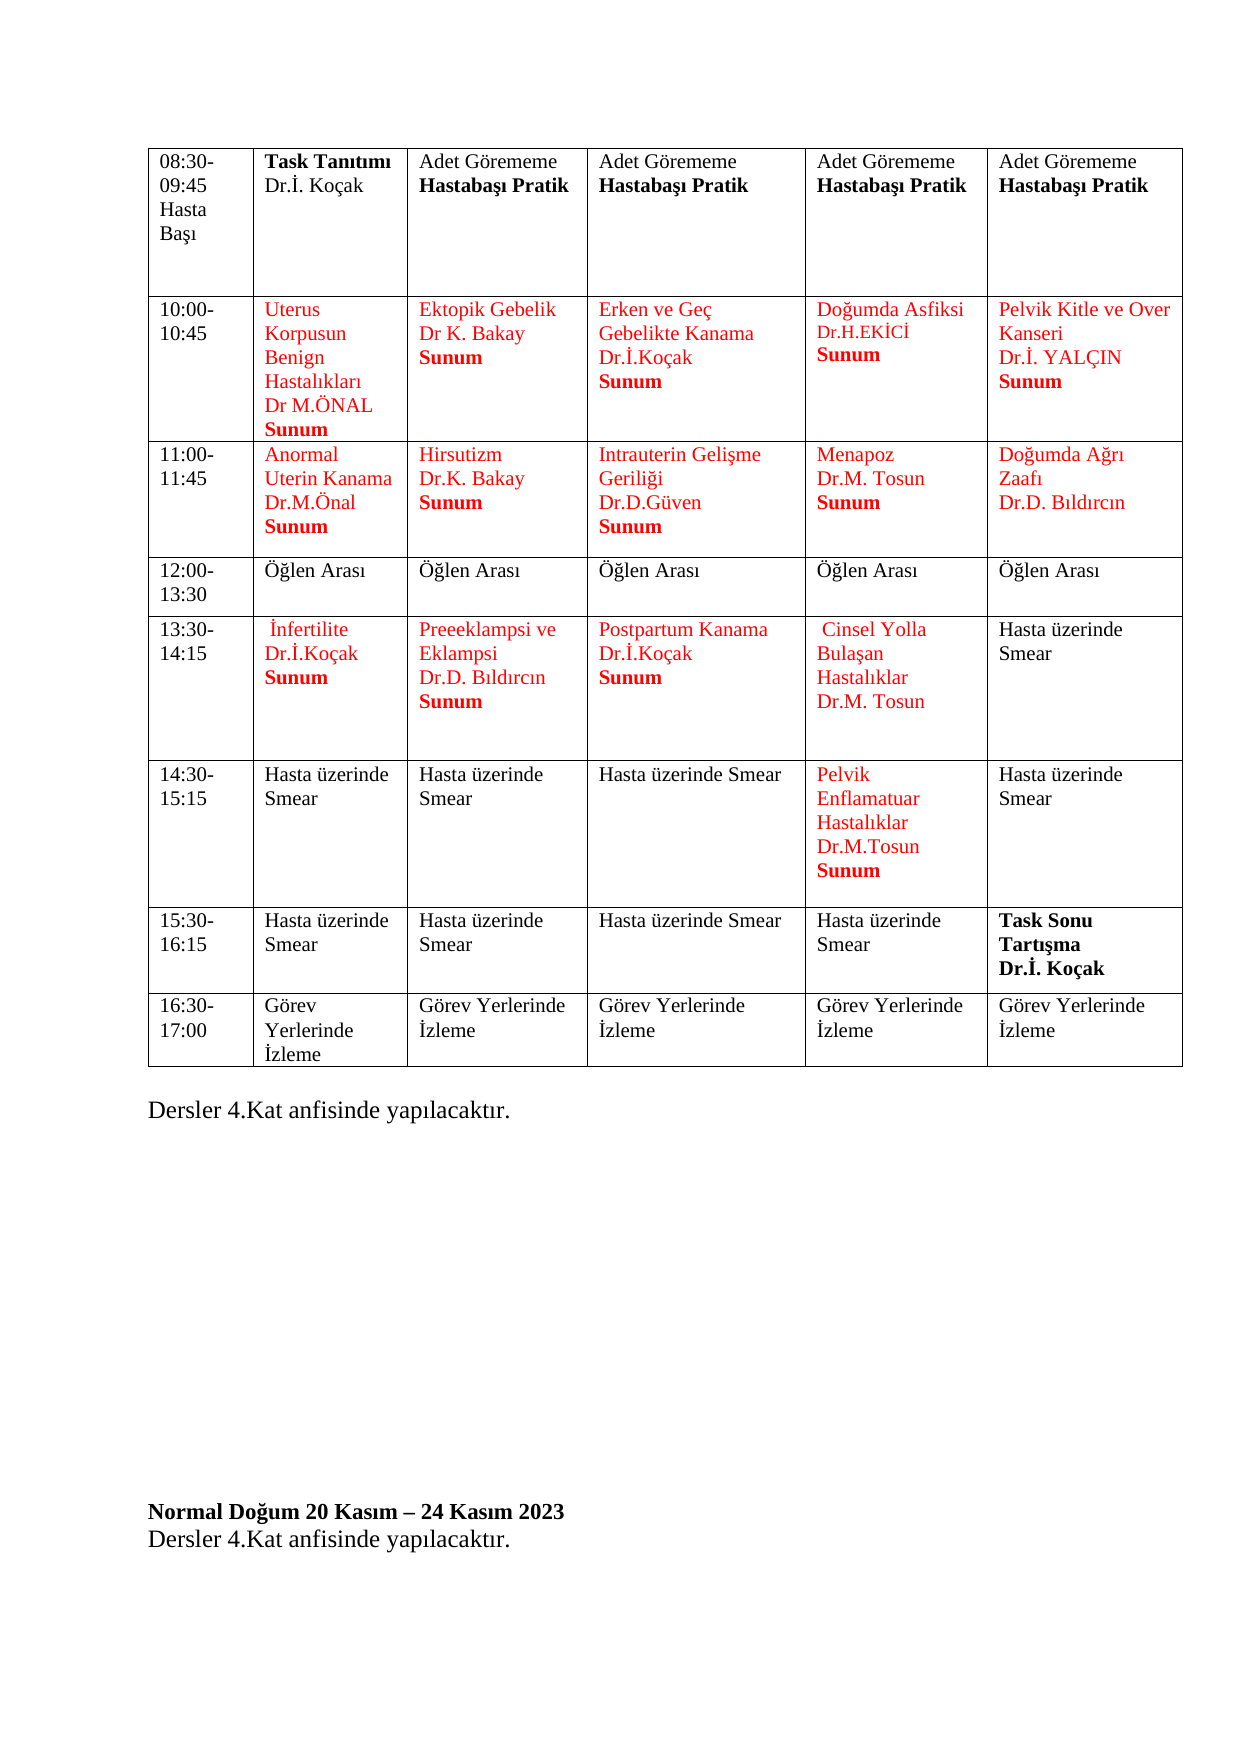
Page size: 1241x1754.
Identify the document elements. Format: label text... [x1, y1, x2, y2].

table_cell Görev Yerlerinde İzleme [408, 994, 587, 1066]
table_cell Doğumda Asfiksi Dr.H.EKİCİ Sunum [806, 297, 987, 441]
table_cell Adet Görememe Hastabaşı Pratik [588, 149, 805, 296]
table_cell Hasta üzerinde Smear [408, 761, 587, 907]
table_cell Hasta üzerinde Smear [408, 908, 587, 992]
table_cell İnfertilite Dr.İ.Koçak Sunum [254, 617, 407, 760]
table_cell Görev Yerlerinde İzleme [588, 994, 805, 1066]
table_cell Hasta üzerinde Smear [988, 617, 1182, 760]
table_cell 08:30-09:45 Hasta Başı [149, 149, 253, 296]
table_cell Görev Yerlerinde İzleme [254, 994, 407, 1066]
table_cell Intrauterin Gelişme Geriliği Dr.D.Güven Sunum [588, 442, 805, 557]
table_cell Task Tanıtımı Dr.İ. Koçak [254, 149, 407, 296]
table_cell Öğlen Arası [988, 558, 1182, 616]
table_cell Adet Görememe Hastabaşı Pratik [988, 149, 1182, 296]
table_cell Pelvik Kitle ve Over Kanseri Dr.İ. YALÇIN Sunum [988, 297, 1182, 441]
table_cell 12:00-13:30 [149, 558, 253, 616]
table_cell Öğlen Arası [408, 558, 587, 616]
table_cell Uterus Korpusun Benign Hastalıkları Dr M.ÖNAL Sunum [254, 297, 407, 441]
text Dersler 4.Kat anfisinde yapılacaktır. [148, 1095, 1093, 1124]
table_cell 14:30-15:15 [149, 761, 253, 907]
table_cell Hasta üzerinde Smear [588, 908, 805, 992]
table_cell 15:30-16:15 [149, 908, 253, 992]
table_cell Hasta üzerinde Smear [988, 761, 1182, 907]
table_cell Görev Yerlerinde İzleme [806, 994, 987, 1066]
table_cell Postpartum Kanama Dr.İ.Koçak Sunum [588, 617, 805, 760]
table_cell Öğlen Arası [254, 558, 407, 616]
table_cell Erken ve Geç Gebelikte Kanama Dr.İ.Koçak Sunum [588, 297, 805, 441]
table_cell Cinsel Yolla Bulaşan Hastalıklar Dr.M. Tosun [806, 617, 987, 760]
table_cell Task Sonu Tartışma Dr.İ. Koçak [988, 908, 1182, 992]
table_cell Preeeklampsi ve Eklampsi Dr.D. Bıldırcın Sunum [408, 617, 587, 760]
table_cell 11:00-11:45 [149, 442, 253, 557]
table_cell 13:30-14:15 [149, 617, 253, 760]
table_cell 10:00-10:45 [149, 297, 253, 441]
table_cell Ektopik Gebelik Dr K. Bakay Sunum [408, 297, 587, 441]
table_cell 16:30-17:00 [149, 994, 253, 1066]
table_cell Görev Yerlerinde İzleme [988, 994, 1182, 1066]
table_cell Öğlen Arası [806, 558, 987, 616]
table_cell Hasta üzerinde Smear [254, 761, 407, 907]
table_cell Hasta üzerinde Smear [806, 908, 987, 992]
text Dersler 4.Kat anfisinde yapılacaktır. [148, 1524, 1093, 1553]
table_cell Adet Görememe Hastabaşı Pratik [408, 149, 587, 296]
table_cell Hasta üzerinde Smear [254, 908, 407, 992]
table_cell Öğlen Arası [588, 558, 805, 616]
table_cell Anormal Uterin Kanama Dr.M.Önal Sunum [254, 442, 407, 557]
table_cell Adet Görememe Hastabaşı Pratik [806, 149, 987, 296]
table_cell Menapoz Dr.M. Tosun Sunum [806, 442, 987, 557]
table_cell Hirsutizm Dr.K. Bakay Sunum [408, 442, 587, 557]
table_cell Pelvik Enflamatuar Hastalıklar Dr.M.Tosun Sunum [806, 761, 987, 907]
text Normal Doğum 20 Kasım – 24 Kasım 2023 [148, 1498, 1093, 1524]
table_cell Hasta üzerinde Smear [588, 761, 805, 907]
table_cell Doğumda Ağrı Zaafı Dr.D. Bıldırcın [988, 442, 1182, 557]
